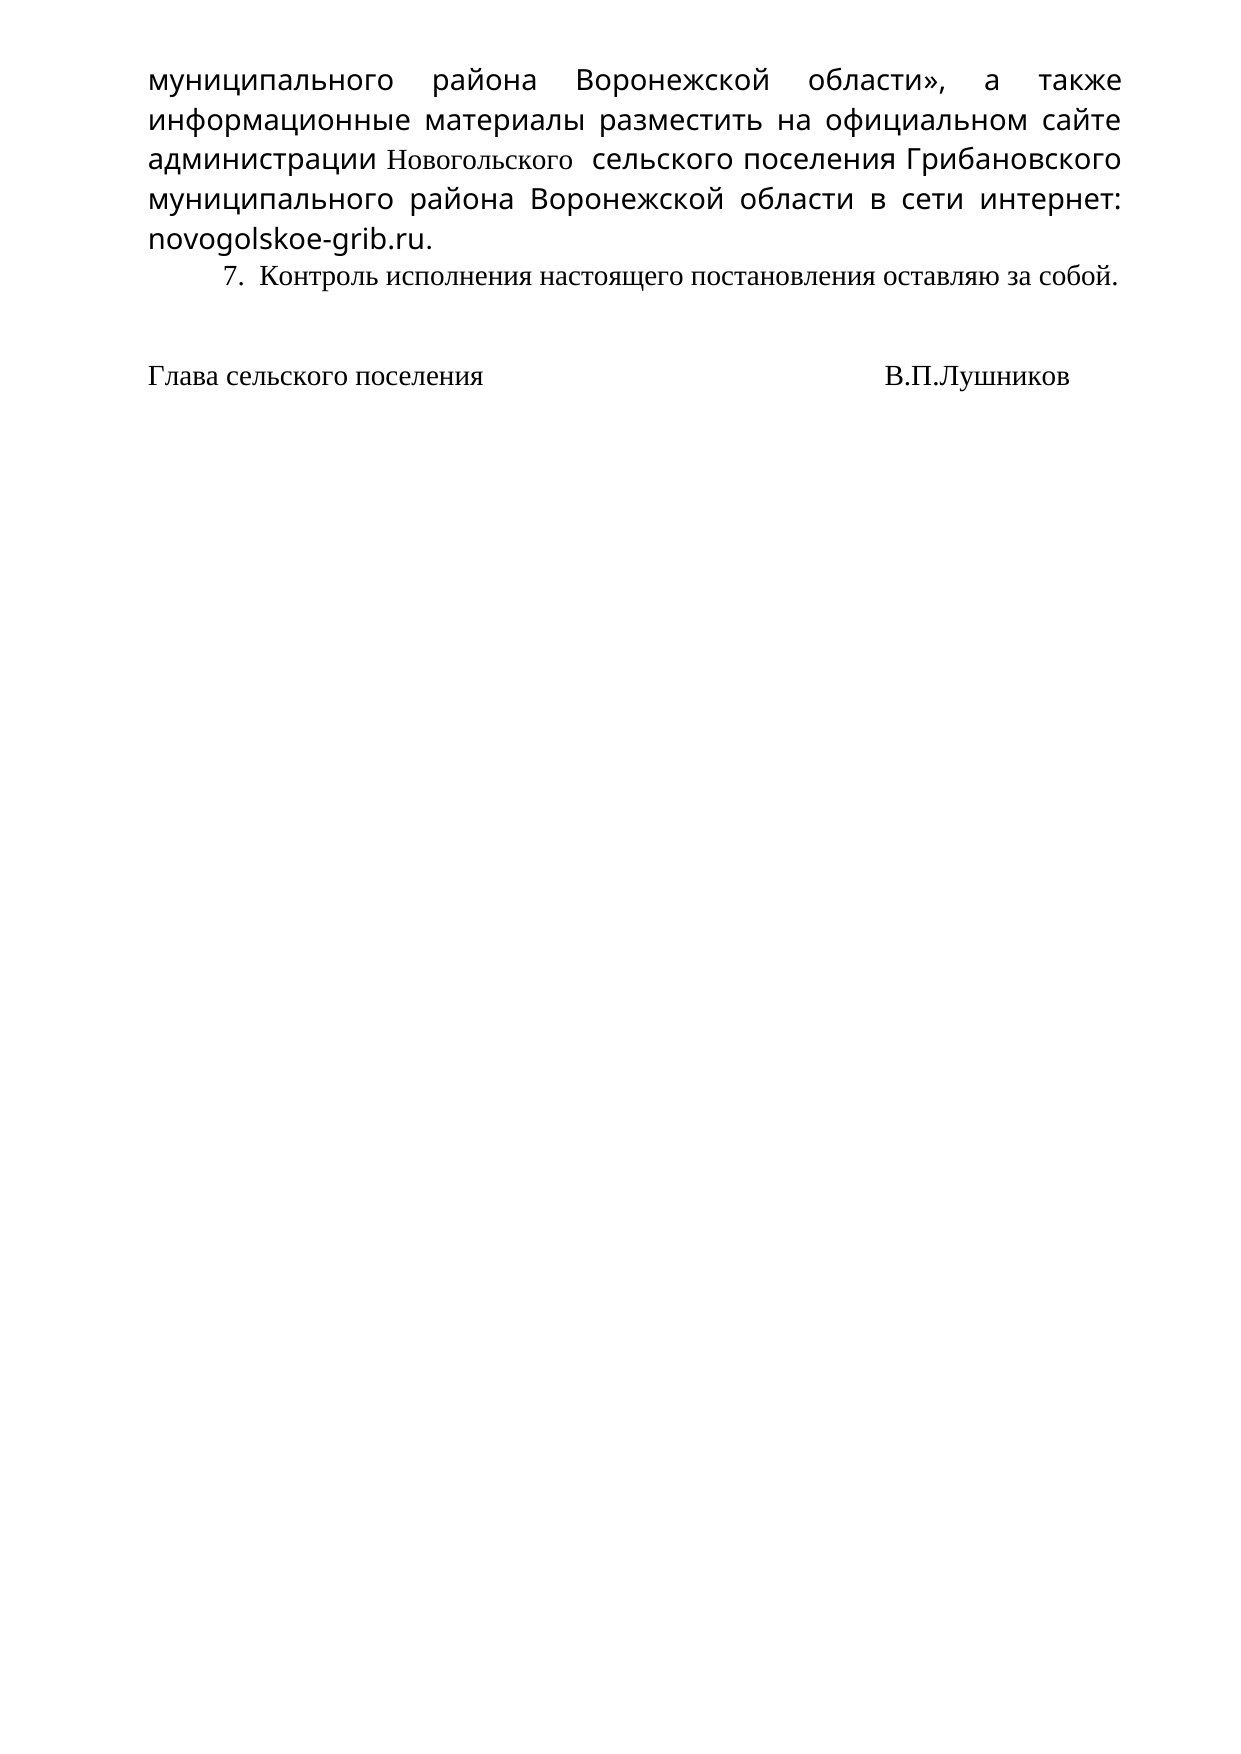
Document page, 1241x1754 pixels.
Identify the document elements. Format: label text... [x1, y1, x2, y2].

text 7. Контроль исполнения настоящего постановления оставляю за собой. [148, 258, 1122, 291]
text Глава сельского поселения В.П.Лушников [148, 358, 1122, 392]
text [148, 59, 1122, 258]
